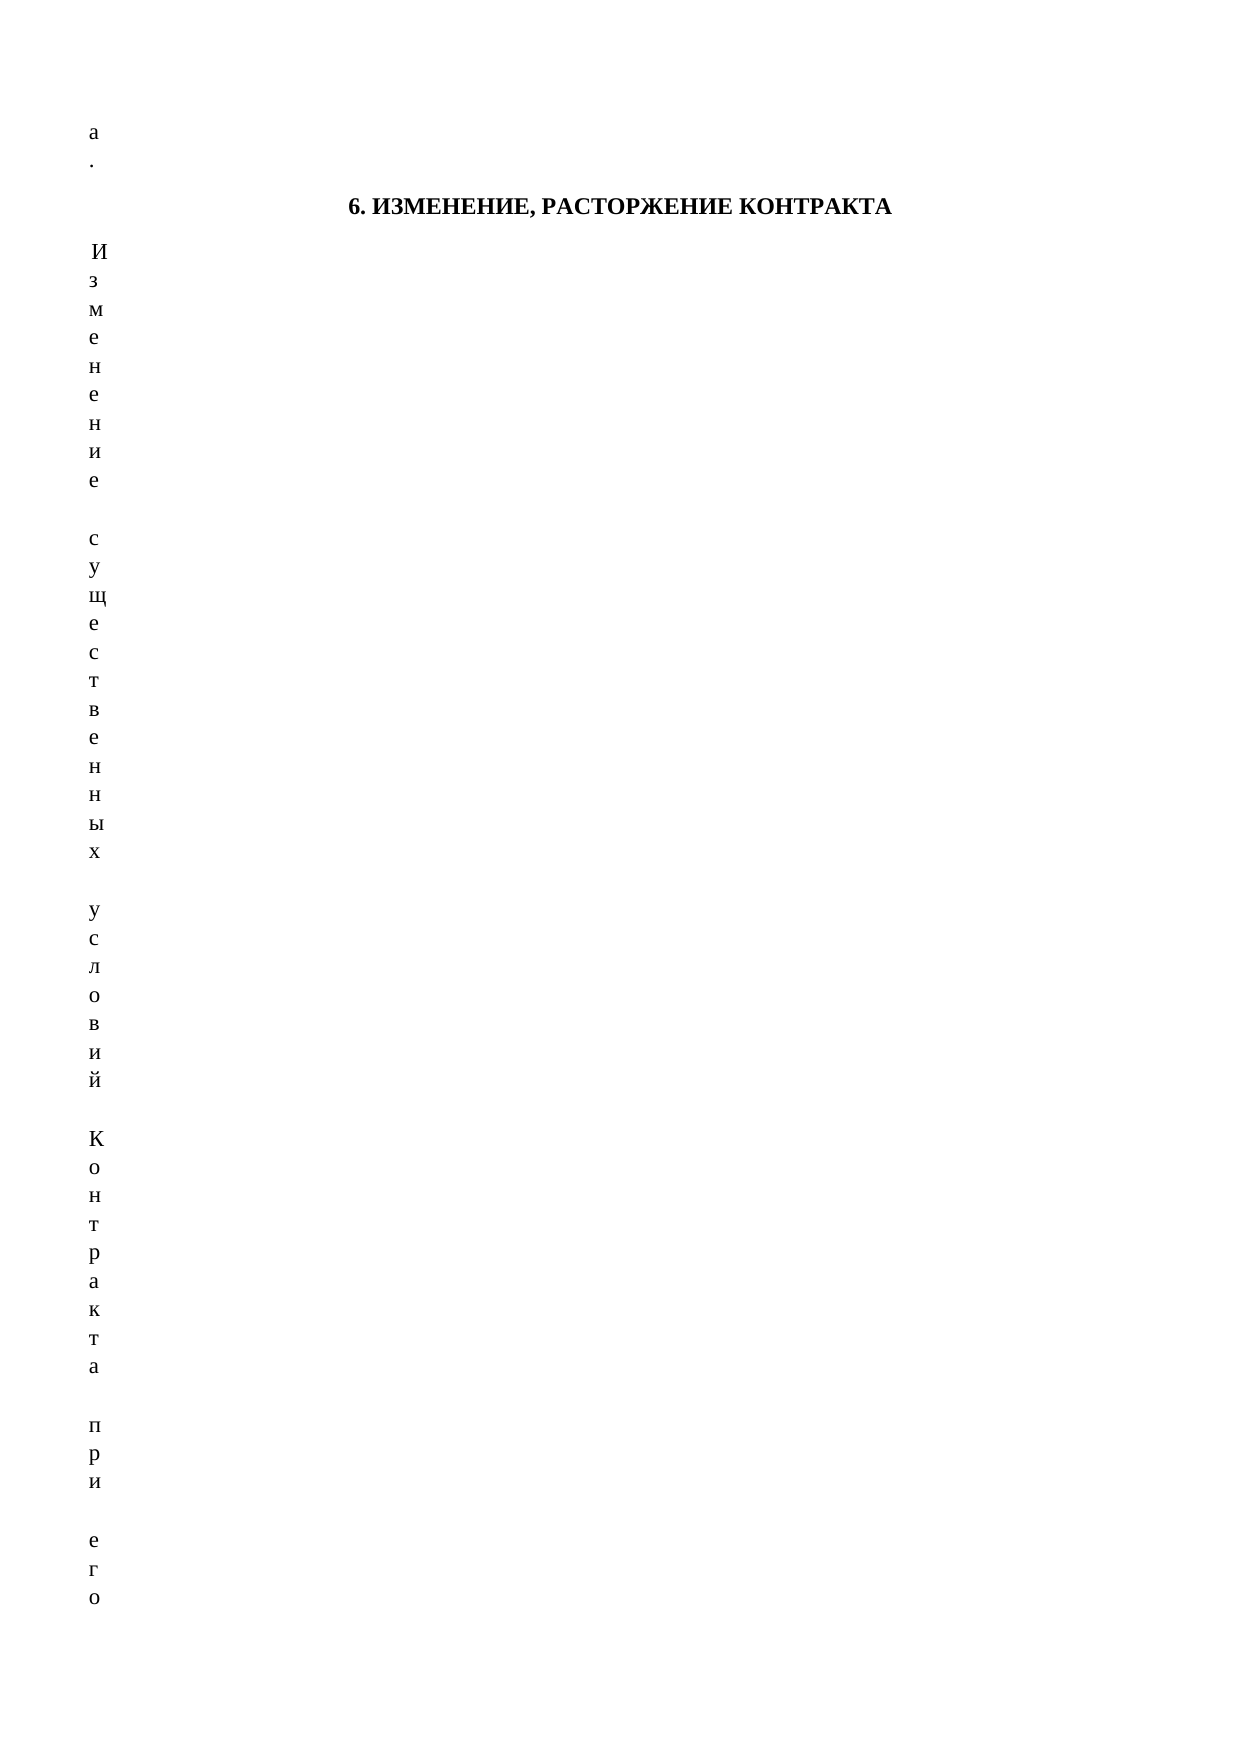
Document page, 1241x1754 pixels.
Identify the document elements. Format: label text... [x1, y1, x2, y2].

text 6. ИЗМЕНЕНИЕ, РАСТОРЖЕНИЕ КОНТРАКТА [89, 192, 1152, 219]
